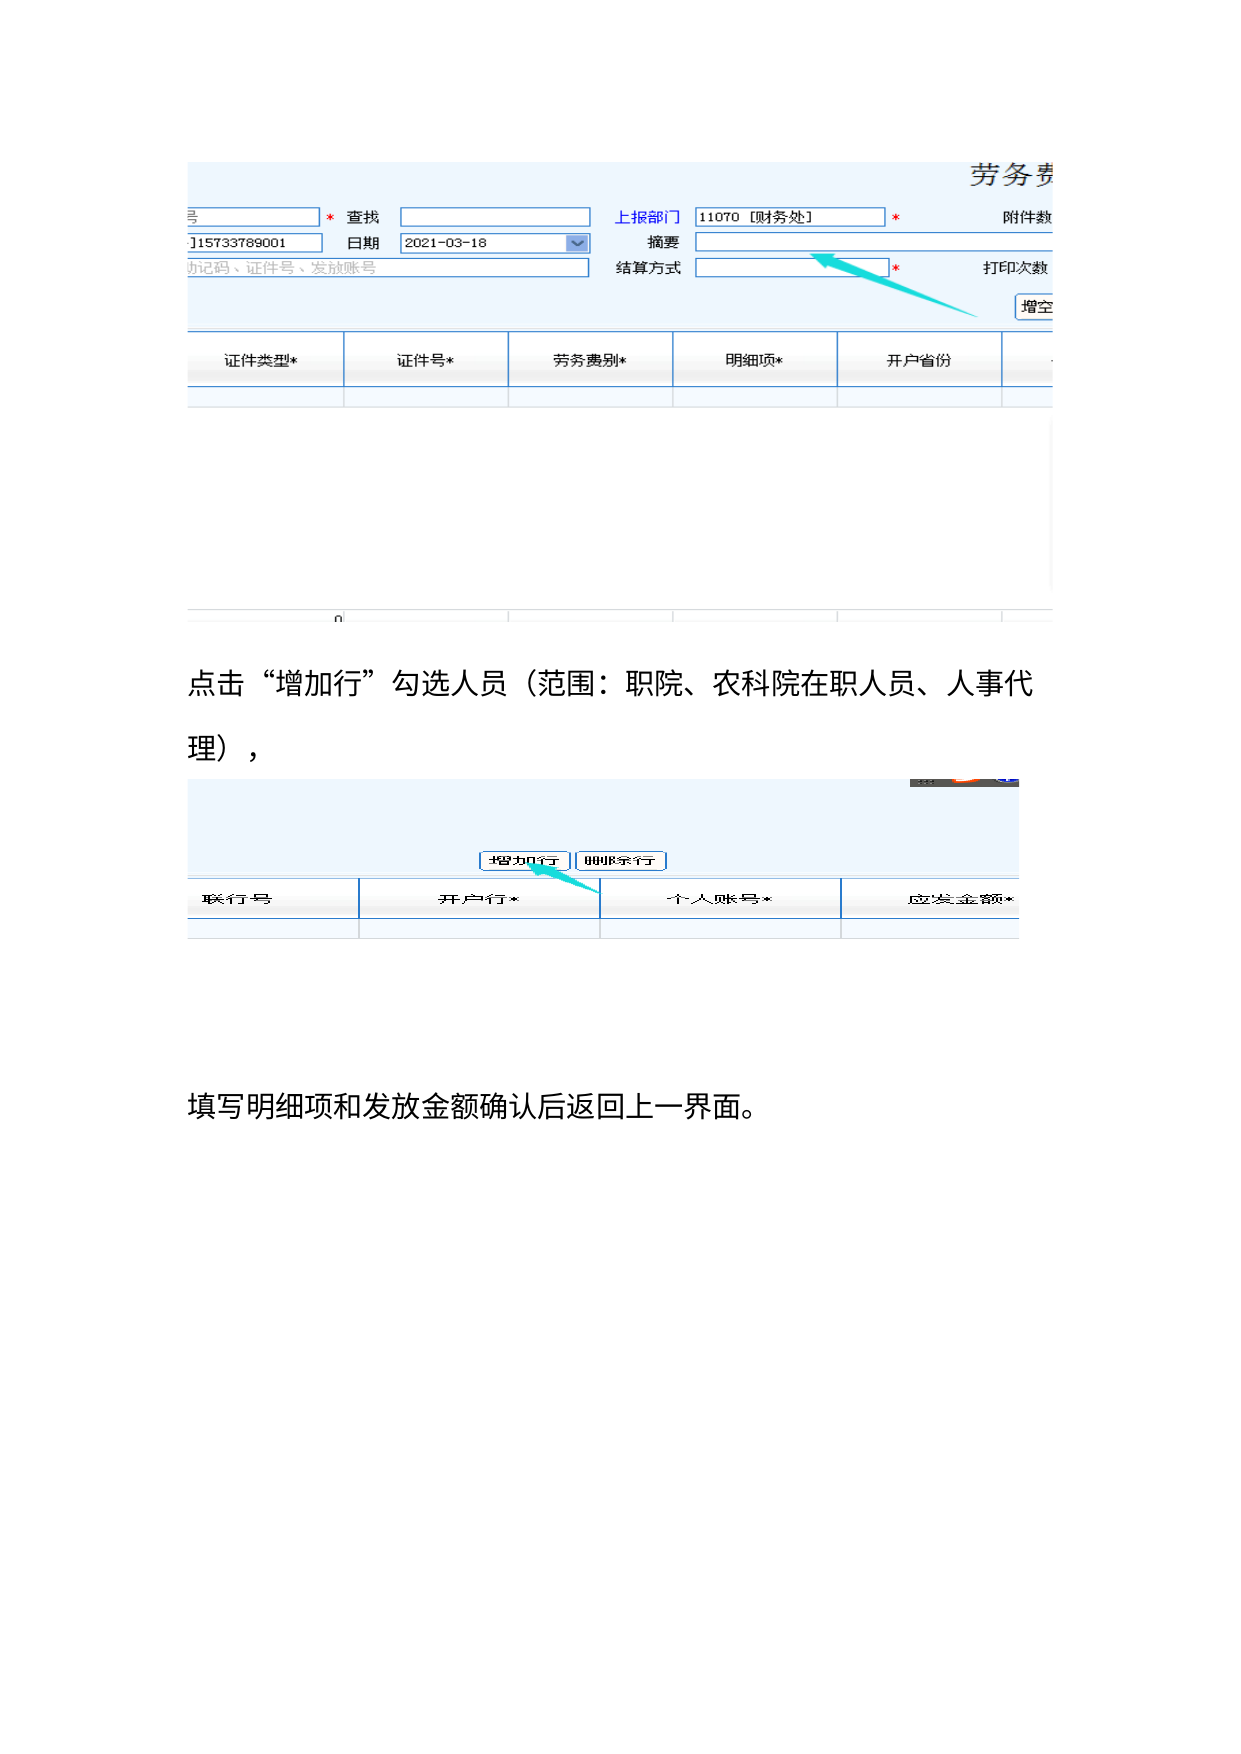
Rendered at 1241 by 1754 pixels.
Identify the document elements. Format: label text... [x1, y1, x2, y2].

text 填写明细项和发放金额确认后返回上一界面。（人员有多位数时，也可先选择“导出”模板，填写所有带*的项目，再点击“导入”模板。） “预算指标填写”：选择相对应的额度指标。两项填写完成无误后保存提交。 [187, 1072, 1053, 1137]
picture [187, 779, 1020, 1067]
picture [187, 162, 1053, 622]
